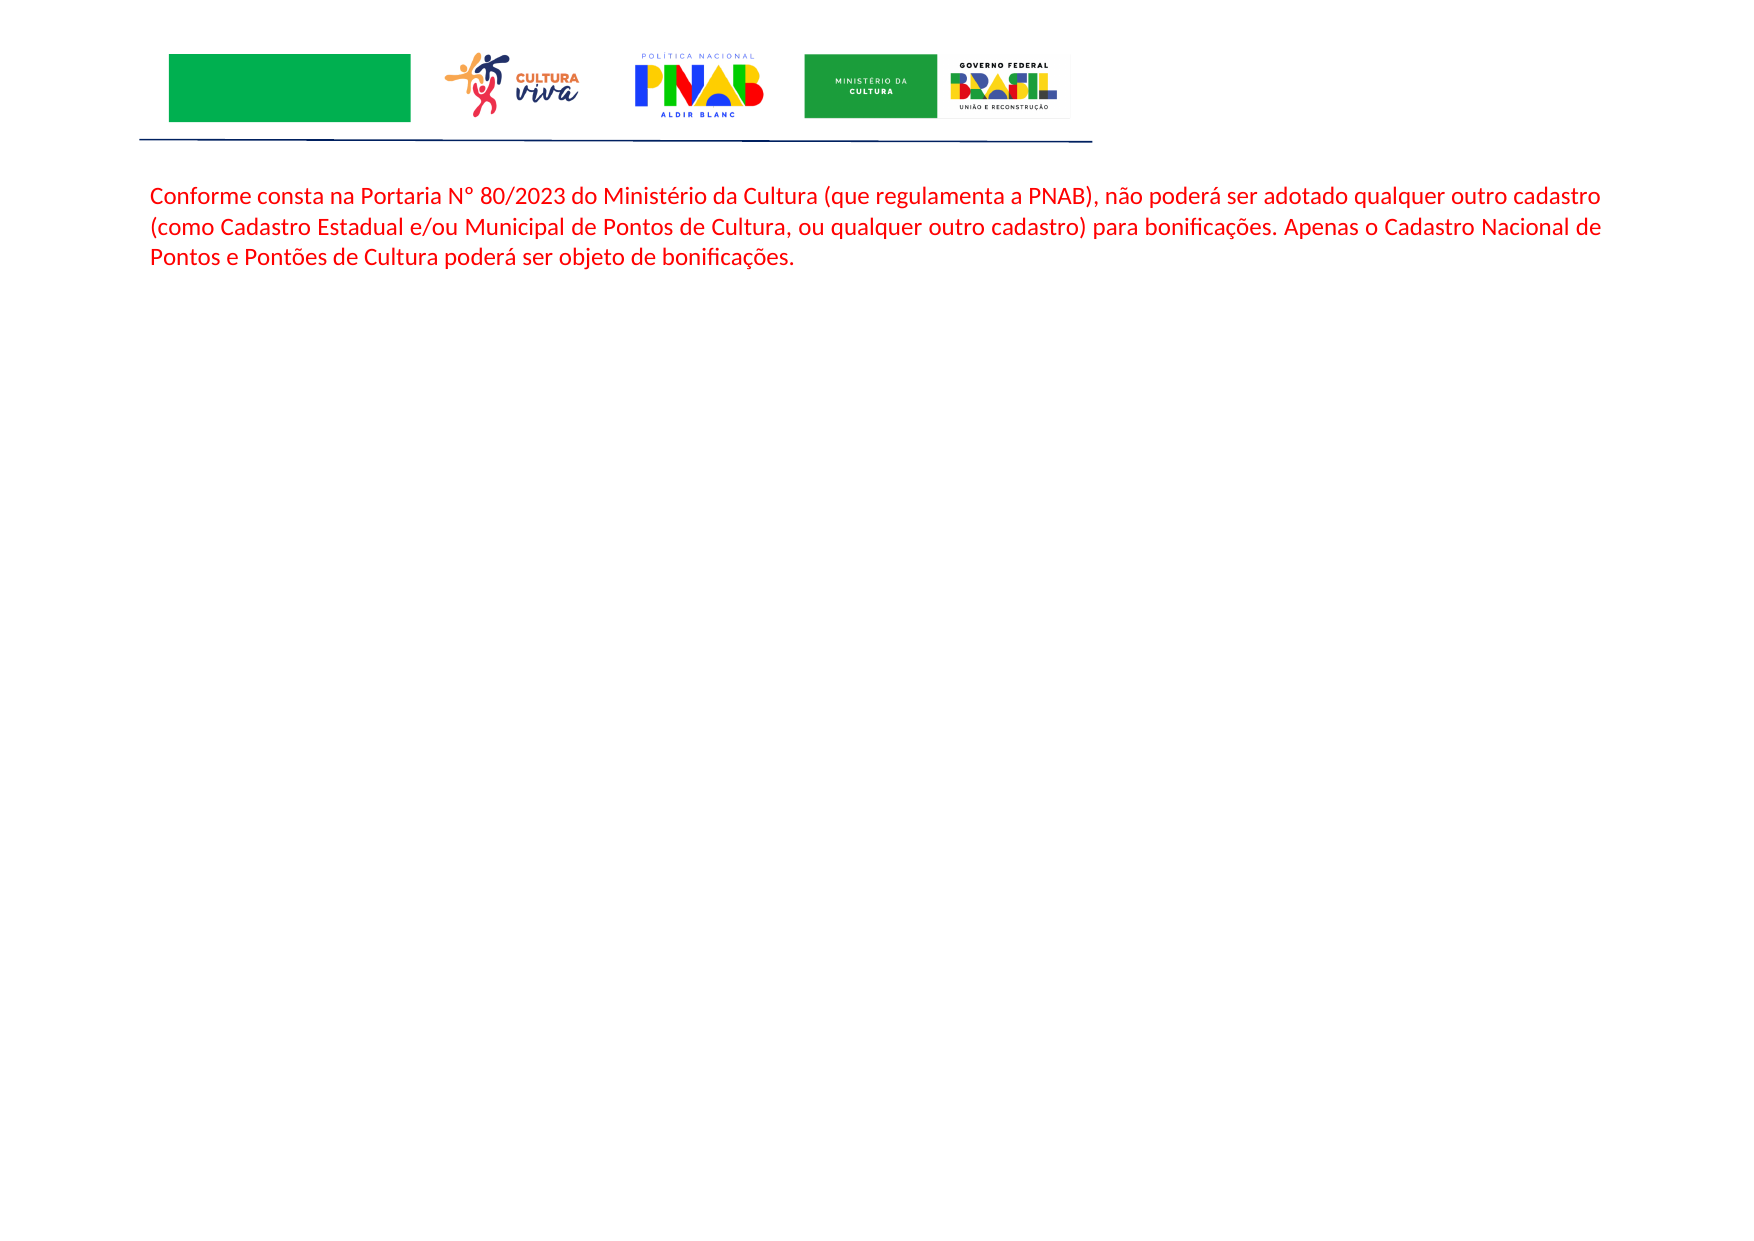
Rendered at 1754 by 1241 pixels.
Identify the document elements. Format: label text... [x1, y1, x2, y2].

picture [398, 44, 1081, 130]
text Conforme consta na Portaria Nº 80/2023 do Ministério da Cultura (que regulamenta a PNAB), não poderá ser adotado qualquer outro cadastro (como Cadastro Estadual e/ou Municipal de Pontos de Cultura, ou qualquer outro cadastro) para bonificações. Apenas o Cadastro Nacional de Pontos e Pontões de Cultura poderá ser objeto de bonificações. [150, 181, 1604, 272]
